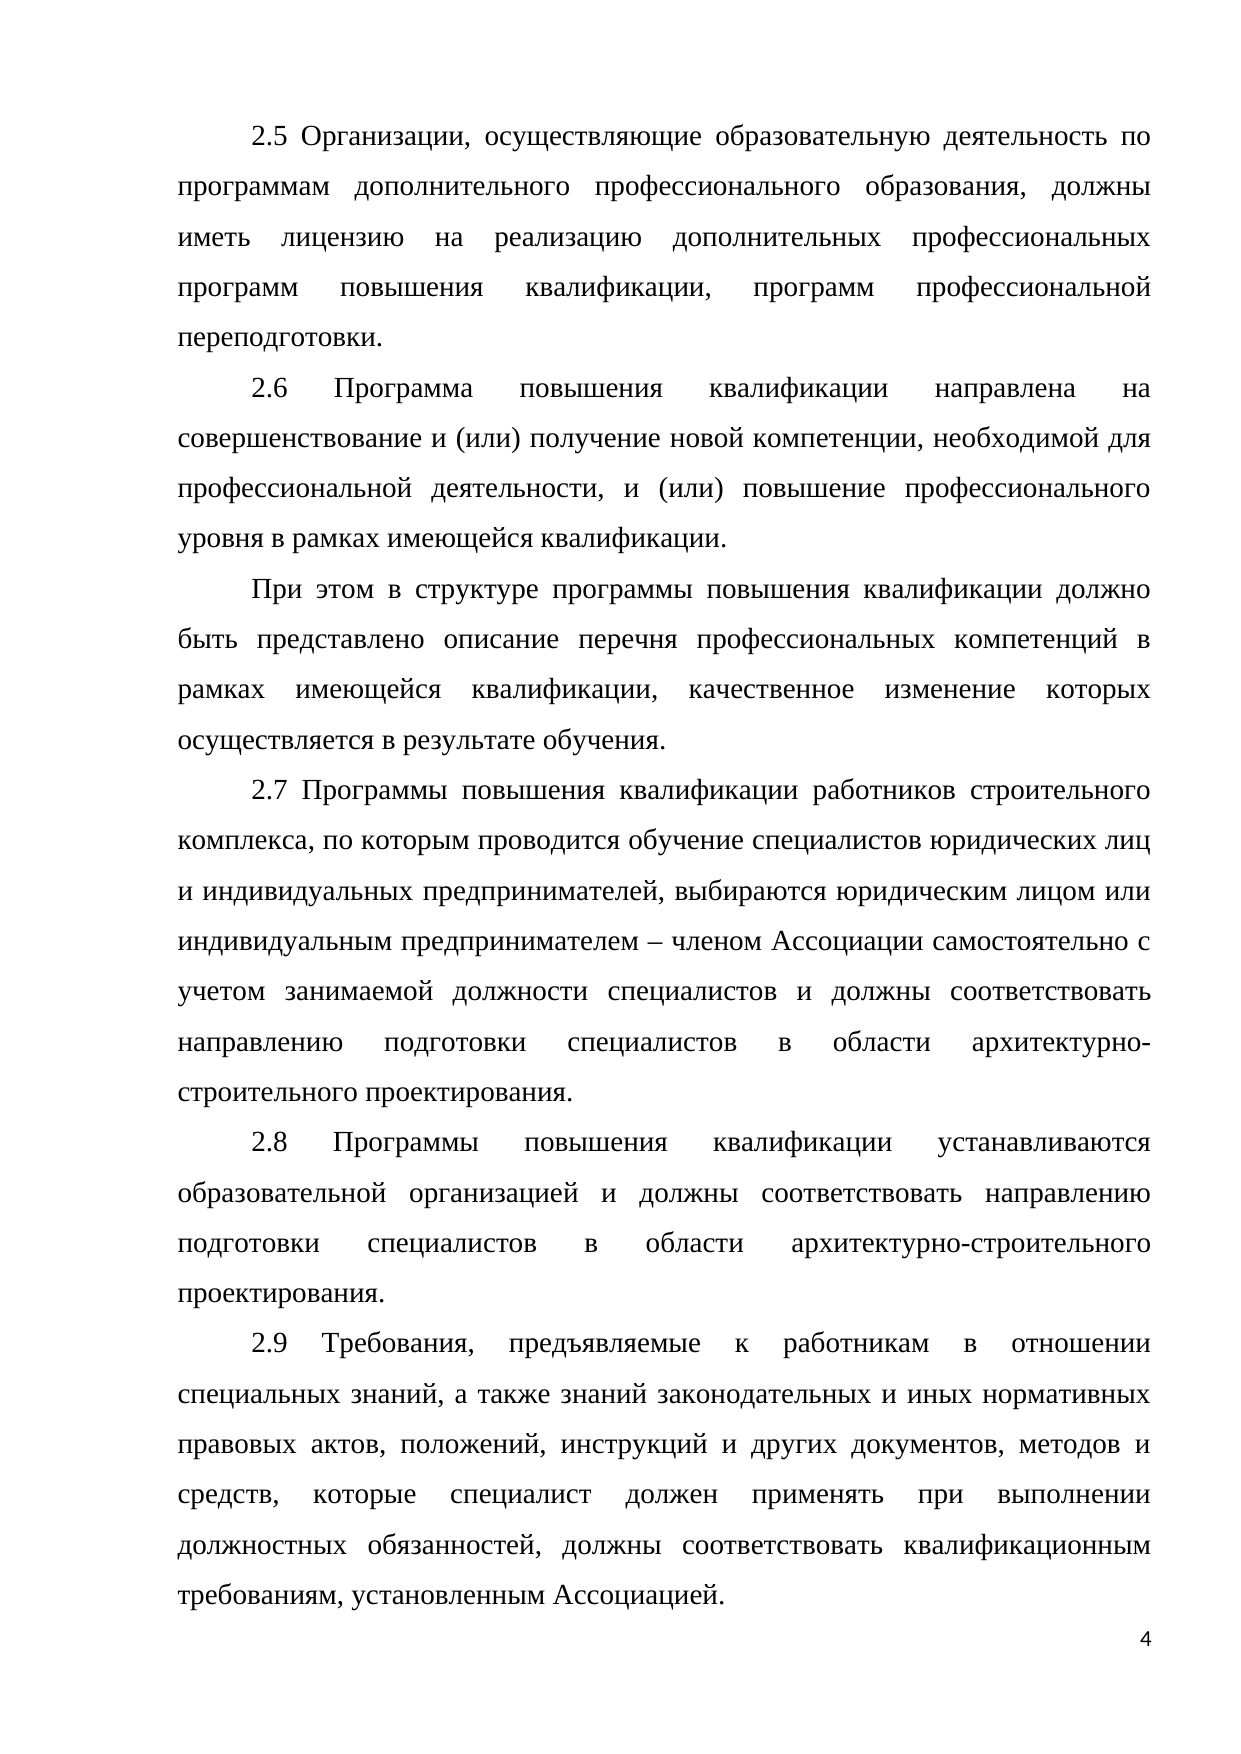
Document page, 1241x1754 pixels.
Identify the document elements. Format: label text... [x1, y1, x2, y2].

text 2.8 Программы повышения квалификации устанавливаются образовательной организацией и должны соответствовать направлению подготовки специалистов в области архитектурно-строительного проектирования. [177, 1124, 1152, 1309]
text 2.9 Требования, предъявляемые к работникам в отношении специальных знаний, а также знаний законодательных и иных нормативных правовых актов, положений, инструкций и других документов, методов и средств, которые специалист должен применять при выполнении должностных обязанностей, должны соответствовать квалификационным требованиям, установленным Ассоциацией. [177, 1326, 1152, 1611]
text 2.5 Организации, осуществляющие образовательную деятельность по программам дополнительного профессионального образования, должны иметь лицензию на реализацию дополнительных профессиональных программ повышения квалификации, программ профессиональной переподготовки. [177, 118, 1152, 353]
text При этом в структуре программы повышения квалификации должно быть представлено описание перечня профессиональных компетенций в рамках имеющейся квалификации, качественное изменение которых осуществляется в результате обучения. [177, 571, 1152, 755]
text 2.7 Программы повышения квалификации работников строительного комплекса, по которым проводится обучение специалистов юридических лиц и индивидуальных предпринимателей, выбираются юридическим лицом или индивидуальным предпринимателем – членом Ассоциации самостоятельно с учетом занимаемой должности специалистов и должны соответствовать направлению подготовки специалистов в области архитектурно-строительного проектирования. [177, 772, 1152, 1108]
text 2.6 Программа повышения квалификации направлена на совершенствование и (или) получение новой компетенции, необходимой для профессиональной деятельности, и (или) повышение профессионального уровня в рамках имеющейся квалификации. [177, 370, 1152, 554]
